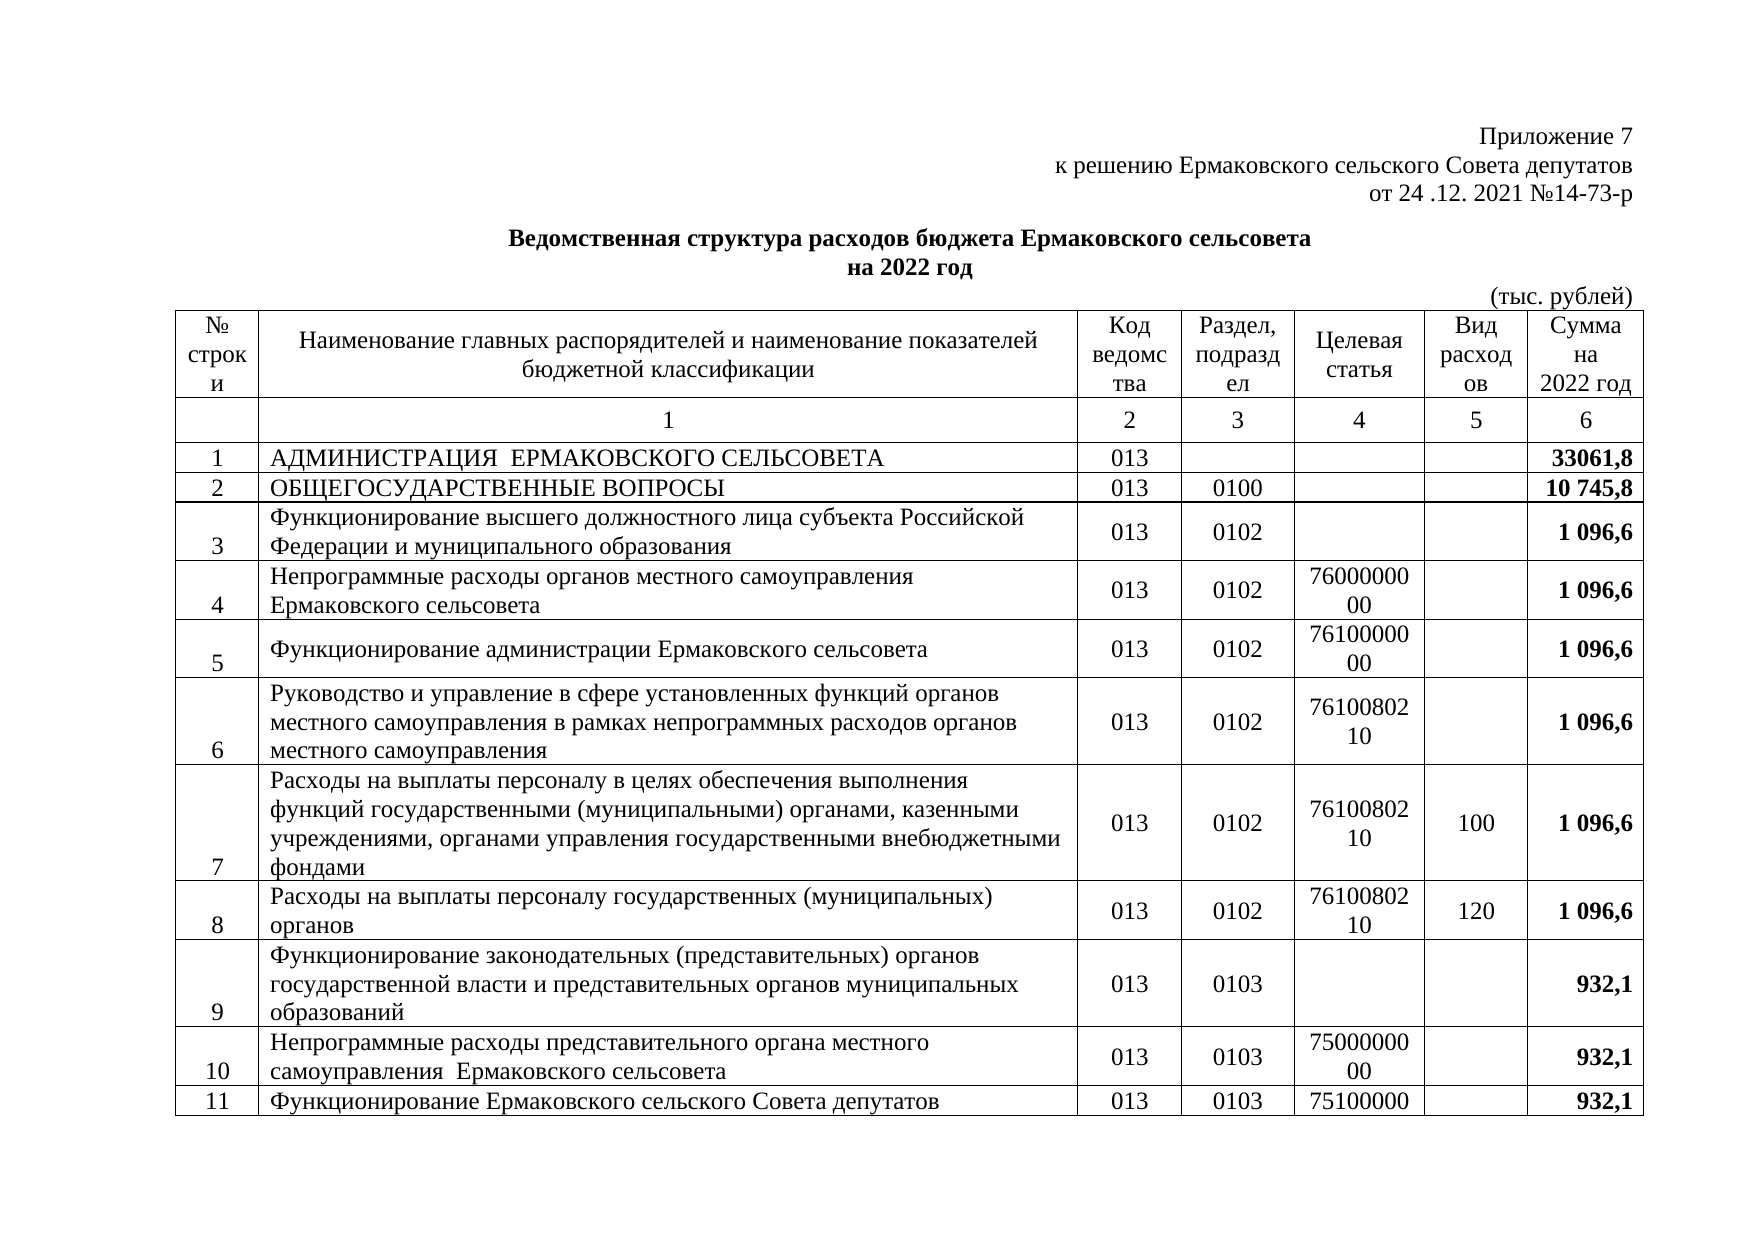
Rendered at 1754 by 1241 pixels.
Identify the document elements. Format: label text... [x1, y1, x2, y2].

table_cell Сумма на 2022 год [1528, 311, 1643, 397]
table_cell 4 [176, 561, 258, 618]
table_cell 2 [1078, 398, 1181, 442]
table_cell 120 [1425, 881, 1527, 939]
table_cell Ведомственная структура расходов бюджета Ермаковского сельсовета на 2022 год [176, 207, 1644, 281]
table_cell 1 [259, 398, 1077, 442]
table_cell [1425, 503, 1527, 560]
table_cell [1425, 443, 1527, 472]
table_cell 7510000000 [1295, 1086, 1424, 1114]
table_cell 0103 [1182, 940, 1294, 1026]
table_cell 3 [176, 503, 258, 560]
table_cell 1 096,6 [1528, 881, 1643, 939]
table_cell 3 [1182, 398, 1294, 442]
table_cell 7610080210 [1295, 881, 1424, 939]
table_cell 0103 [1182, 1027, 1294, 1085]
table_cell Непрограммные расходы представительного органа местного самоуправления Ермаковского сельсовета [259, 1027, 1077, 1085]
table_cell [1425, 1086, 1527, 1114]
table_cell 0102 [1182, 765, 1294, 880]
table_cell [1295, 503, 1424, 560]
table_cell 013 [1078, 1086, 1181, 1114]
table_cell 013 [1078, 881, 1181, 939]
table_cell 1 096,6 [1528, 678, 1643, 764]
table_cell 013 [1078, 503, 1181, 560]
table_cell 013 [1078, 678, 1181, 764]
table_cell 0102 [1182, 561, 1294, 618]
table_cell 013 [1078, 1027, 1181, 1085]
table_cell 0102 [1182, 620, 1294, 677]
table_cell Код ведомства [1078, 311, 1181, 397]
table_header Приложение 7 к решению Ермаковского сельского Совета депутатов от 24 .12. 2021 №14-73-р [176, 118, 1644, 207]
table_cell 1 096,6 [1528, 620, 1643, 677]
table_cell 10 [176, 1027, 258, 1085]
table_cell [1295, 473, 1424, 501]
table_cell (тыс. рублей) [176, 281, 1644, 309]
table_cell [1425, 473, 1527, 501]
table_cell 10 745,8 [1528, 473, 1643, 501]
table_cell [1425, 620, 1527, 677]
table_cell 5 [176, 620, 258, 677]
table_cell 1 096,6 [1528, 561, 1643, 618]
table_cell [176, 398, 258, 442]
table_cell 932,1 [1528, 1027, 1643, 1085]
table_cell 013 [1078, 620, 1181, 677]
table_cell 013 [1078, 473, 1181, 501]
table_cell 9 [176, 940, 258, 1026]
table_cell 100 [1425, 765, 1527, 880]
table_cell Руководство и управление в сфере установленных функций органов местного самоуправления в рамках непрограммных расходов органов местного самоуправления [259, 678, 1077, 764]
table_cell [259, 1086, 1077, 1114]
table_cell [1182, 443, 1294, 472]
table_cell 932,1 [1528, 1086, 1643, 1114]
table_cell Наименование главных распорядителей и наименование показателей бюджетной классификации [259, 311, 1077, 397]
table_cell [1425, 1027, 1527, 1085]
table_cell 4 [1295, 398, 1424, 442]
table_cell 7610080210 [1295, 678, 1424, 764]
table_cell 0102 [1182, 678, 1294, 764]
table_cell 33061,8 [1528, 443, 1643, 472]
table_cell 0102 [1182, 503, 1294, 560]
table_cell 2 [176, 473, 258, 501]
table_cell Функционирование законодательных (представительных) органов государственной власти и представительных органов муниципальных образований [259, 940, 1077, 1026]
table_cell Целевая статья [1295, 311, 1424, 397]
table_cell Функционирование высшего должностного лица субъекта Российской Федерации и муниципального образования [259, 503, 1077, 560]
table_cell 6 [1528, 398, 1643, 442]
table_cell [1425, 561, 1527, 618]
table_cell 013 [1078, 561, 1181, 618]
table_cell 013 [1078, 940, 1181, 1026]
table_cell 5 [1425, 398, 1527, 442]
table_cell 7 [176, 765, 258, 880]
table_cell Вид расходов [1425, 311, 1527, 397]
table_cell ОБЩЕГОСУДАРСТВЕННЫЕ ВОПРОСЫ [259, 473, 1077, 501]
table_cell Функционирование администрации Ермаковского сельсовета [259, 620, 1077, 677]
table_cell 7610080210 [1295, 765, 1424, 880]
table_cell Раздел, подраздел [1182, 311, 1294, 397]
table_cell 013 [1078, 443, 1181, 472]
table_cell 0102 [1182, 881, 1294, 939]
table_cell 7610000000 [1295, 620, 1424, 677]
table_cell 932,1 [1528, 940, 1643, 1026]
table_cell Непрограммные расходы органов местного самоуправления Ермаковского сельсовета [259, 561, 1077, 618]
table_cell 7500000000 [1295, 1027, 1424, 1085]
table_cell 7600000000 [1295, 561, 1424, 618]
table_cell 6 [176, 678, 258, 764]
table_cell [1425, 940, 1527, 1026]
table_cell Расходы на выплаты персоналу государственных (муниципальных) органов [259, 881, 1077, 939]
table_cell 013 [1078, 765, 1181, 880]
table_cell [1425, 678, 1527, 764]
table_cell 1 096,6 [1528, 503, 1643, 560]
table_cell 1 096,6 [1528, 765, 1643, 880]
table_cell 0103 [1182, 1086, 1294, 1114]
table_cell 1 [176, 443, 258, 472]
table_cell 8 [176, 881, 258, 939]
table_cell [1295, 443, 1424, 472]
table_cell АДМИНИСТРАЦИЯ ЕРМАКОВСКОГО СЕЛЬСОВЕТА [259, 443, 1077, 472]
table_cell 11 [176, 1086, 258, 1114]
table_cell № строки [176, 311, 258, 397]
table_cell [1295, 940, 1424, 1026]
table_cell 0100 [1182, 473, 1294, 501]
